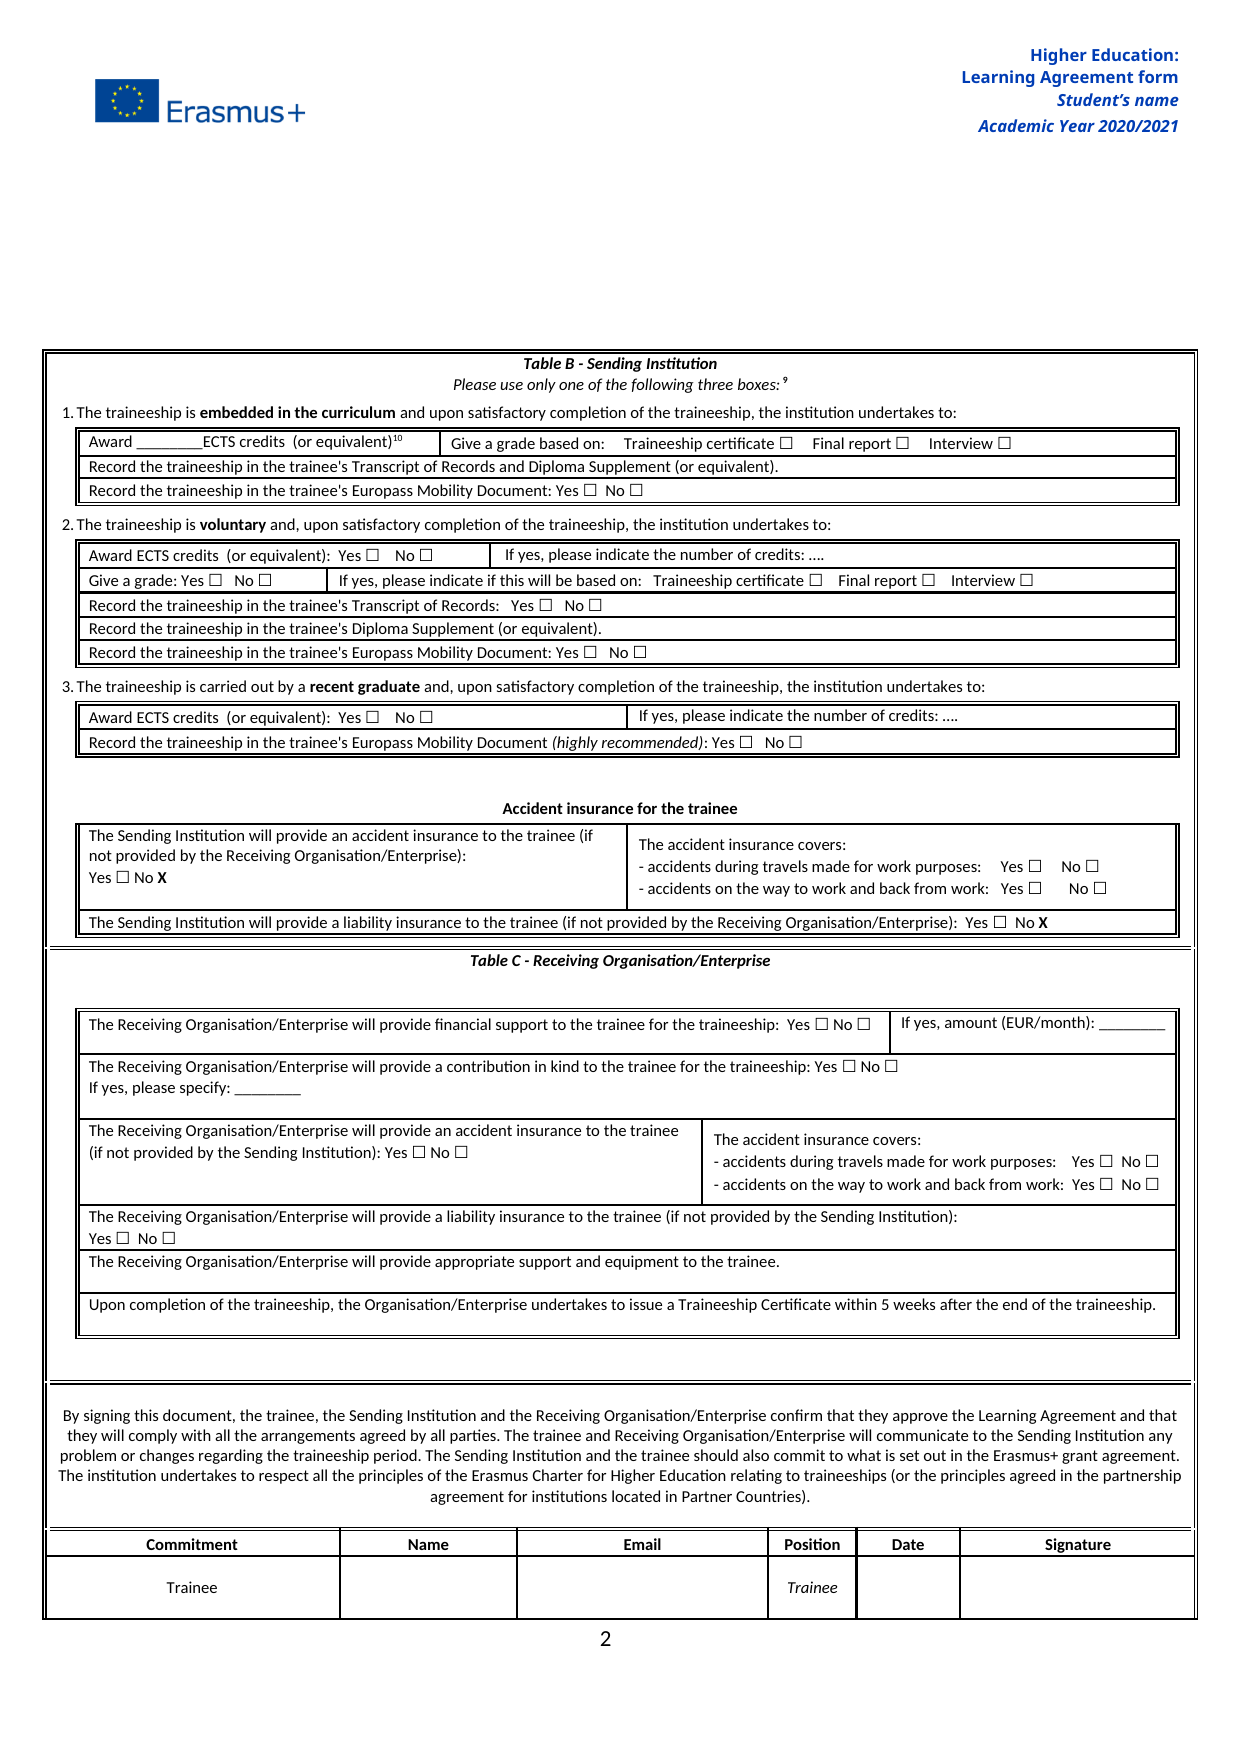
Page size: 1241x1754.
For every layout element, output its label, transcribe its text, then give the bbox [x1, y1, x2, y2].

table_cell Date [858, 1531, 959, 1555]
table_cell Signature [961, 1527, 1196, 1555]
table_cell Position [769, 1531, 855, 1555]
table_cell Table C - Receiving Organisation/Enterprise [44, 946, 1196, 1380]
table_cell Commitment [44, 1527, 339, 1555]
table_cell [518, 1557, 767, 1618]
table_cell Trainee [47, 1557, 339, 1618]
table_cell [961, 1557, 1194, 1618]
table_cell [341, 1557, 516, 1618]
table_cell Name [341, 1531, 516, 1555]
picture [95, 79, 306, 123]
table_cell Email [518, 1531, 767, 1555]
table_cell Trainee [769, 1557, 855, 1618]
table_header Table B - Sending Institution Please use only one of the following three boxes: The traineeship is embedded in the curriculum and upon satisfactory completion of the traineeship, the institution undertakes to: The traineeship is voluntary and, upon satisfactory completion of the traineeship, the institution undertakes to: The traineeship is carried out by a recent graduate and, upon satisfactory completion of the traineeship, the institution undertakes to: Accident insurance for the trainee [47, 354, 1194, 946]
table_cell By signing this document, the trainee, the Sending Institution and the Receiving Organisation/Enterprise confirm that they approve the Learning Agreement and that they will comply with all the arrangements agreed by all parties. The trainee and Receiving Organisation/Enterprise will communicate to the Sending Institution any problem or changes regarding the traineeship period. The Sending Institution and the trainee should also commit to what is set out in the Erasmus+ grant agreement. The institution undertakes to respect all the principles of the Erasmus Charter for Higher Education relating to traineeships (or the principles agreed in the partnership agreement for institutions located in Partner Countries). [44, 1380, 1196, 1527]
table_cell [858, 1557, 959, 1618]
